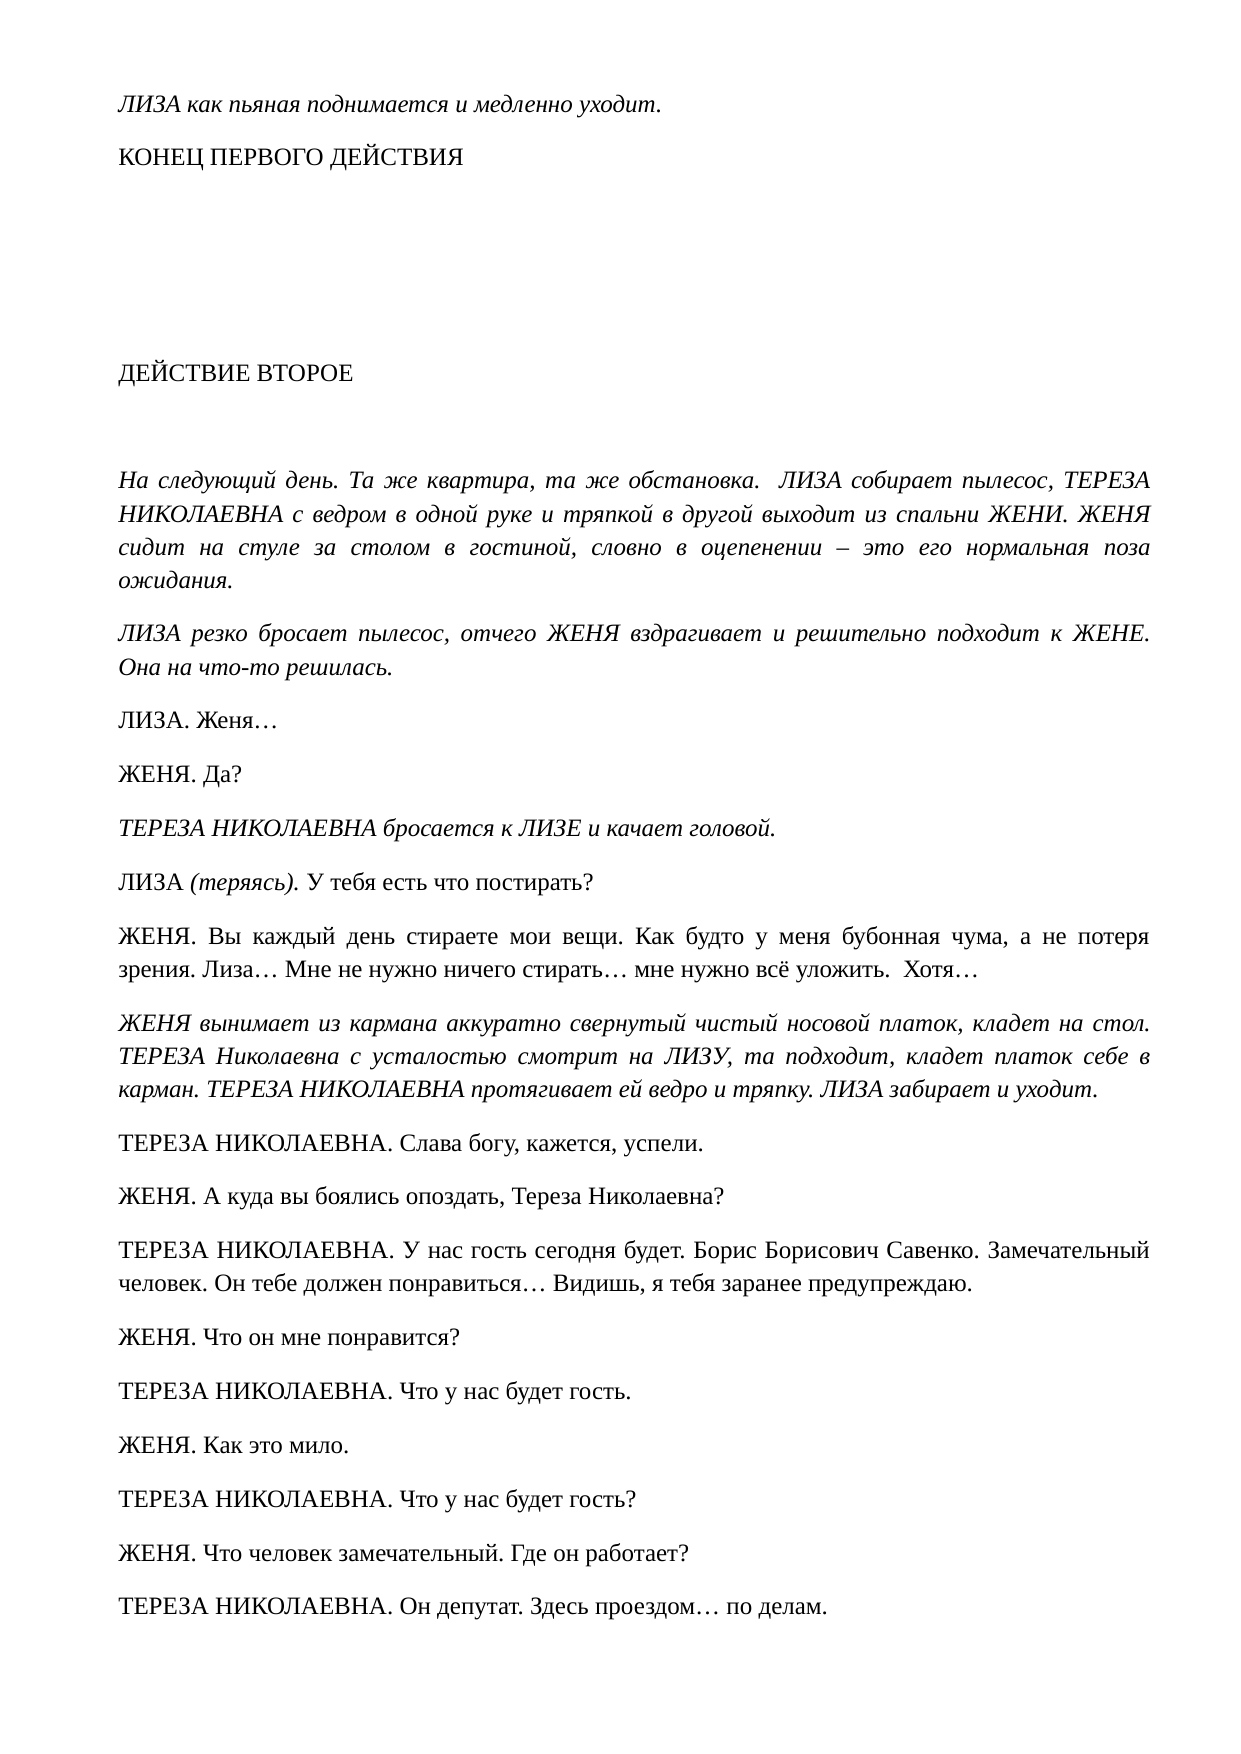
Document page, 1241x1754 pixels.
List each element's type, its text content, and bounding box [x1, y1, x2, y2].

text ТЕРЕЗА НИКОЛАЕВНА. Он депутат. Здесь проездом… по делам. [118, 1591, 1152, 1620]
text ЖЕНЯ вынимает из кармана аккуратно свернутый чистый носовой платок, кладет на стол. ТЕРЕЗА Николаевна с усталостью смотрит на ЛИЗУ, та подходит, кладет платок себе в карман. ТЕРЕЗА НИКОЛАЕВНА протягивает ей ведро и тряпку. ЛИЗА забирает и уходит. [118, 1008, 1152, 1102]
text ДЕЙСТВИЕ ВТОРОЕ [118, 358, 1152, 387]
text ТЕРЕЗА НИКОЛАЕВНА бросается к ЛИЗЕ и качает головой. [118, 813, 1152, 842]
text ЖЕНЯ. Что он мне понравится? [118, 1322, 1152, 1351]
text ЛИЗА (теряясь). У тебя есть что постирать? [118, 867, 1152, 896]
text ЖЕНЯ. Вы каждый день стираете мои вещи. Как будто у меня бубонная чума, а не потеря зрения. Лиза… Мне не нужно ничего стирать… мне нужно всё уложить. Хотя… [118, 921, 1152, 983]
text ТЕРЕЗА НИКОЛАЕВНА. Слава богу, кажется, успели. [118, 1128, 1152, 1156]
text КОНЕЦ ПЕРВОГО ДЕЙСТВИЯ [118, 142, 1152, 171]
text ЛИЗА как пьяная поднимается и медленно уходит. [118, 89, 1152, 117]
text ЛИЗА резко бросает пылесос, отчего ЖЕНЯ вздрагивает и решительно подходит к ЖЕНЕ. Она на что-то решилась. [118, 618, 1152, 680]
text ТЕРЕЗА НИКОЛАЕВНА. У нас гость сегодня будет. Борис Борисович Савенко. Замечательный человек. Он тебе должен понравиться… Видишь, я тебя заранее предупреждаю. [118, 1235, 1152, 1297]
text ЖЕНЯ. Как это мило. [118, 1430, 1152, 1459]
text ЛИЗА. Женя… [118, 705, 1152, 734]
text На следующий день. Та же квартира, та же обстановка. ЛИЗА собирает пылесос, ТЕРЕЗА НИКОЛАЕВНА с ведром в одной руке и тряпкой в другой выходит из спальни ЖЕНИ. ЖЕНЯ сидит на стуле за столом в гостиной, словно в оцепенении – это его нормальная поза ожидания. [118, 466, 1152, 593]
text ТЕРЕЗА НИКОЛАЕВНА. Что у нас будет гость. [118, 1376, 1152, 1405]
text ЖЕНЯ. Да? [118, 759, 1152, 788]
text ЖЕНЯ. Что человек замечательный. Где он работает? [118, 1538, 1152, 1566]
text ЖЕНЯ. А куда вы боялись опоздать, Тереза Николаевна? [118, 1181, 1152, 1210]
text ТЕРЕЗА НИКОЛАЕВНА. Что у нас будет гость? [118, 1484, 1152, 1512]
